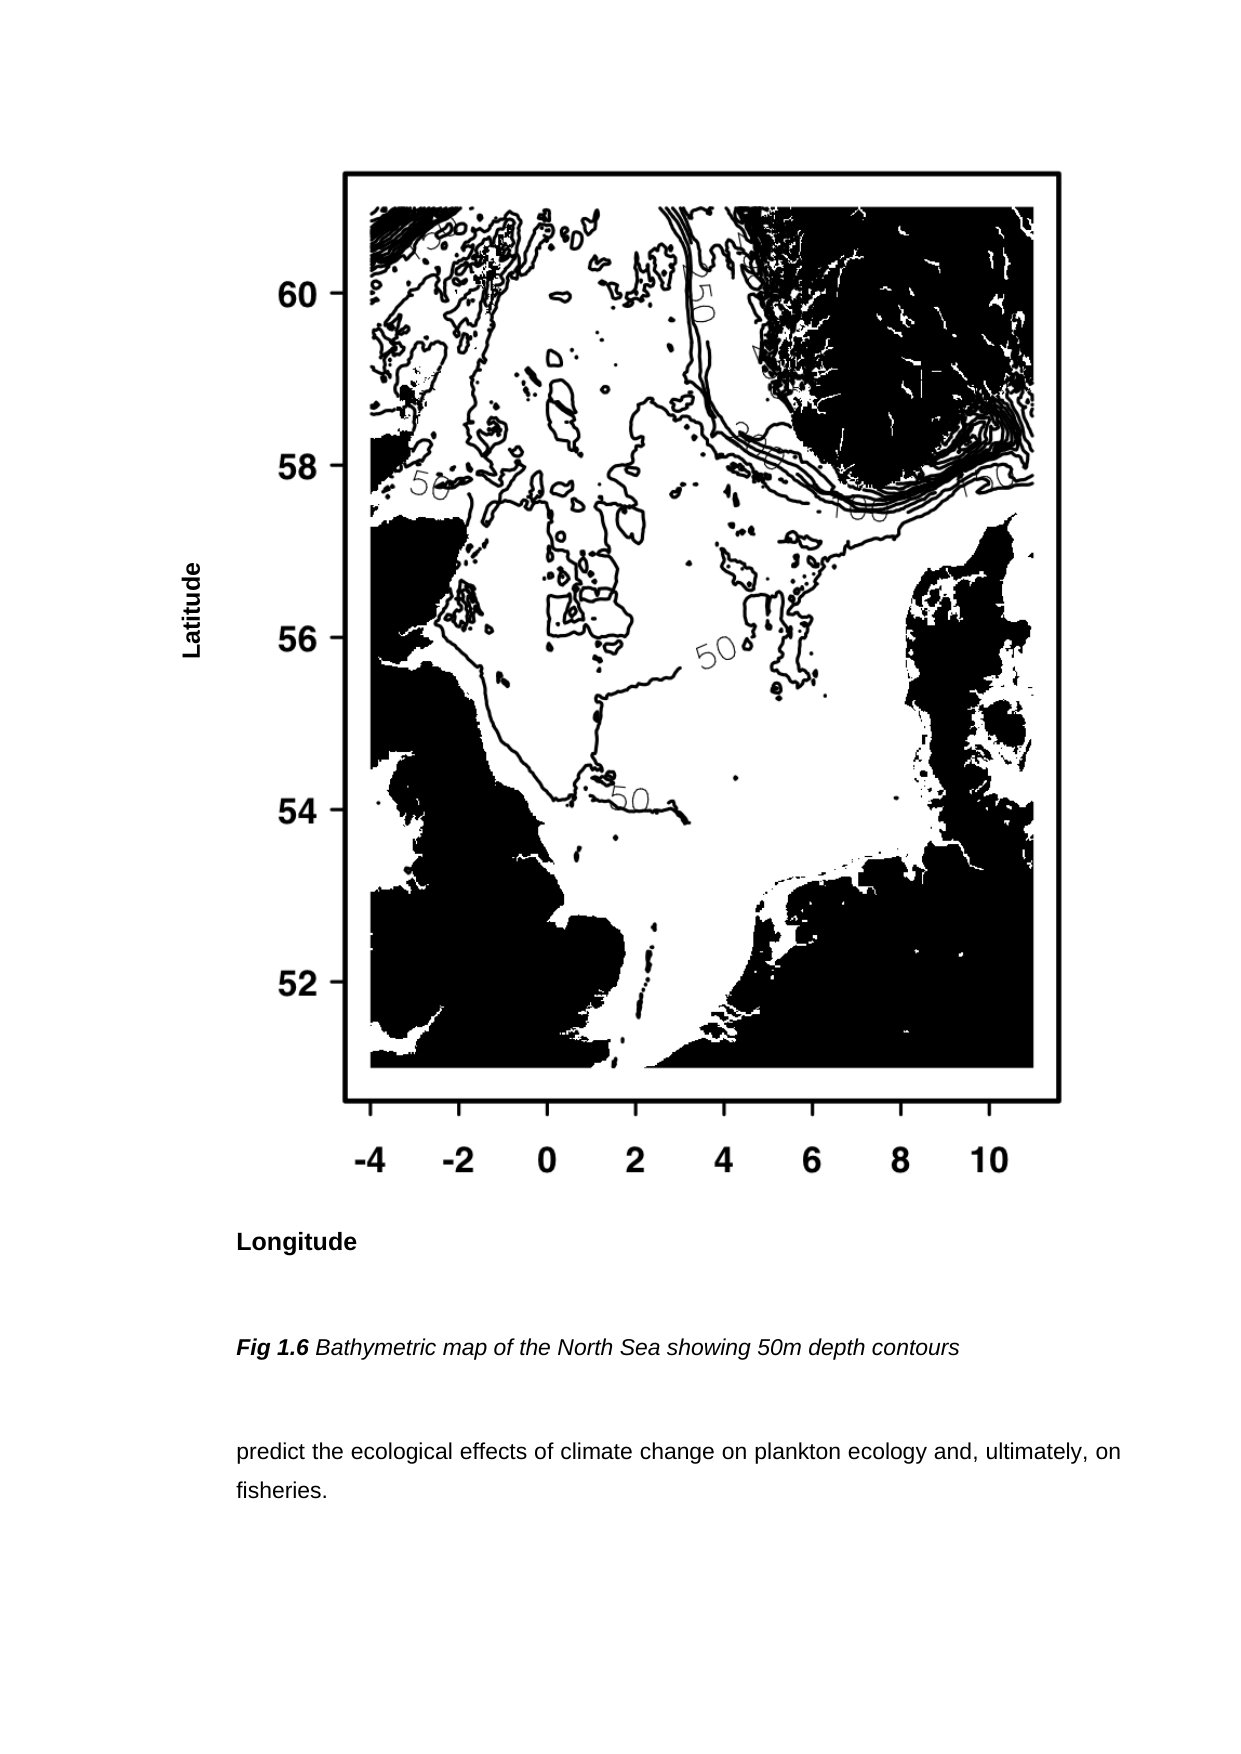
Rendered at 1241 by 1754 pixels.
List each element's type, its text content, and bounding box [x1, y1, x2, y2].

text Longitude [236, 1226, 1122, 1255]
text Fig 1.6 Bathymetric map of the North Sea showing 50m depth contours [236, 1334, 1122, 1360]
picture [260, 150, 1121, 1201]
text predict the ecological effects of climate change on plankton ecology and, ultimately, on fisheries. [236, 1438, 1122, 1504]
